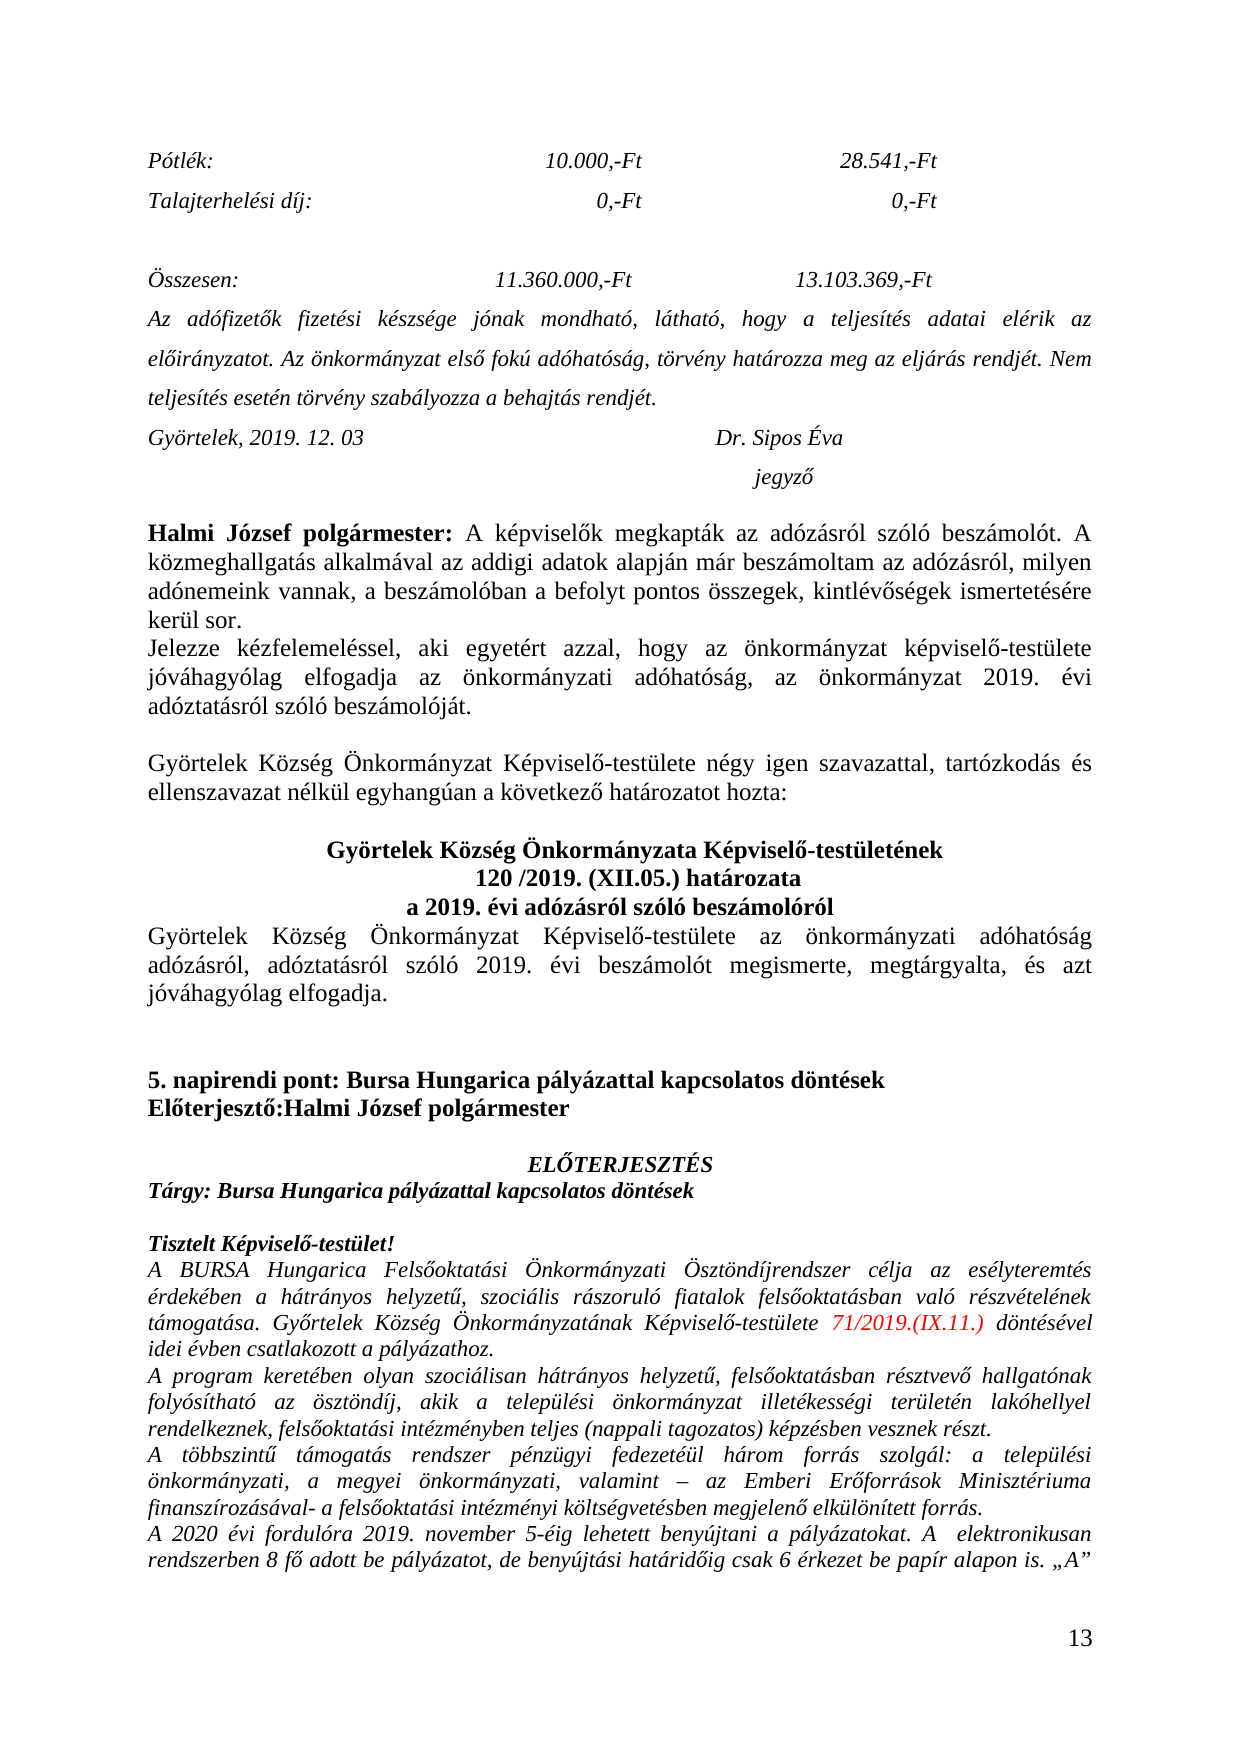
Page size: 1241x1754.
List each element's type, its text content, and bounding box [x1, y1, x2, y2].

text A BURSA Hungarica Felsőoktatási Önkormányzati Ösztöndíjrendszer célja az esélyteremtés érdekében a hátrányos helyzetű, szociális rászoruló fiatalok felsőoktatásban való részvételének támogatása. Győrtelek Község Önkormányzatának Képviselő-testülete 71/2019.(IX.11.) döntésével idei évben csatlakozott a pályázathoz. [148, 1256, 1093, 1362]
text Györtelek, 2019. 12. 03 Dr. Sipos Éva [148, 424, 1093, 450]
text Györtelek Község Önkormányzat Képviselő-testülete az önkormányzati adóhatóság adózásról, adóztatásról szóló 2019. évi beszámolót megismerte, megtárgyalta, és azt jóváhagyólag elfogadja. [148, 921, 1093, 1007]
text Pótlék: 10.000,-Ft 28.541,-Ft [148, 148, 1093, 174]
text Jelezze kézfelemeléssel, aki egyetért azzal, hogy az önkormányzat képviselő-testülete jóváhagyólag elfogadja az önkormányzati adóhatóság, az önkormányzat 2019. évi adóztatásról szóló beszámolóját. [148, 633, 1093, 720]
text Tárgy: Bursa Hungarica pályázattal kapcsolatos döntések [148, 1177, 1093, 1204]
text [148, 1520, 1093, 1573]
text Talajterhelési díj: 0,-Ft 0,-Ft [148, 187, 1093, 213]
text a 2019. évi adózásról szóló beszámolóról [148, 892, 1093, 921]
text Az adófizetők fizetési készsége jónak mondható, látható, hogy a teljesítés adatai elérik az előirányzatot. Az önkormányzat első fokú adóhatóság, törvény határozza meg az eljárás rendjét. Nem teljesítés esetén törvény szabályozza a behajtás rendjét. [148, 306, 1093, 411]
text Györtelek Község Önkormányzat Képviselő-testülete négy igen szavazattal, tartózkodás és ellenszavazat nélkül egyhangúan a következő határozatot hozta: [148, 748, 1093, 806]
text jegyző [148, 463, 1093, 490]
text Halmi József polgármester: A képviselők megkapták az adózásról szóló beszámolót. A közmeghallgatás alkalmával az addigi adatok alapján már beszámoltam az adózásról, milyen adónemeink vannak, a beszámolóban a befolyt pontos összegek, kintlévőségek ismertetésére kerül sor. [148, 518, 1093, 633]
text A többszintű támogatás rendszer pénzügyi fedezetéül három forrás szolgál: a települési önkormányzati, a megyei önkormányzati, valamint – az Emberi Erőforrások Minisztériuma finanszírozásával- a felsőoktatási intézményi költségvetésben megjelenő elkülönített forrás. [148, 1441, 1093, 1520]
text Tisztelt Képviselő-testület! [148, 1230, 1093, 1256]
text Összesen: 11.360.000,-Ft 13.103.369,-Ft [148, 266, 1093, 292]
text Előterjesztő:Halmi József polgármester [148, 1093, 1093, 1122]
text 5. napirendi pont: Bursa Hungarica pályázattal kapcsolatos döntések [148, 1065, 1093, 1093]
text ELŐTERJESZTÉS [148, 1151, 1093, 1177]
text Györtelek Község Önkormányzata Képviselő-testületének 120 /2019. (XII.05.) határozata [177, 835, 1093, 892]
text A program keretében olyan szociálisan hátrányos helyzetű, felsőoktatásban résztvevő hallgatónak folyósítható az ösztöndíj, akik a települési önkormányzat illetékességi területén lakóhellyel rendelkeznek, felsőoktatási intézményben teljes (nappali tagozatos) képzésben vesznek részt. [148, 1362, 1093, 1441]
